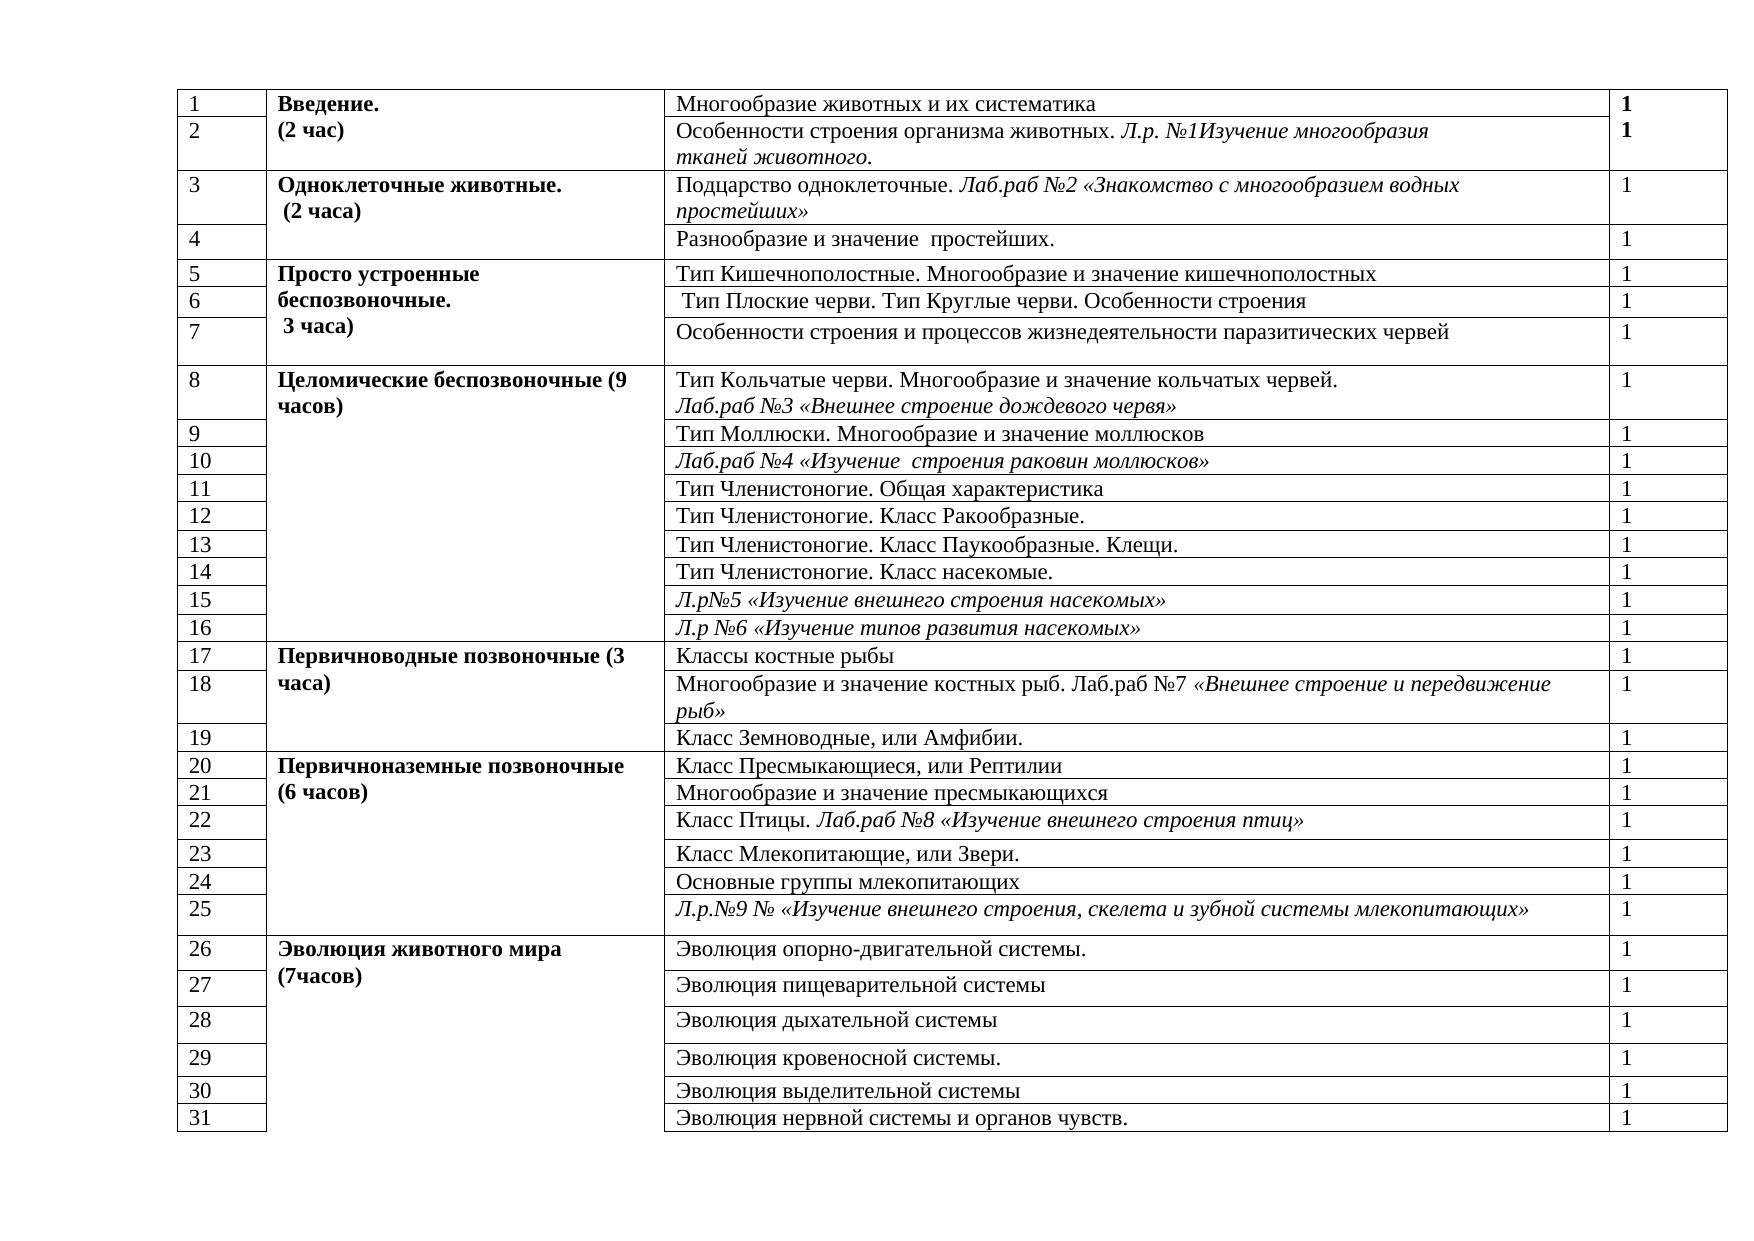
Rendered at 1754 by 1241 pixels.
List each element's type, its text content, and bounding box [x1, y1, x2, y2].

table_cell 1 [1610, 260, 1727, 286]
table_cell Эволюция дыхательной системы [665, 1007, 1609, 1043]
table_cell 22 [178, 806, 266, 839]
table_cell 1 [1610, 531, 1727, 557]
table_cell 1 [1610, 366, 1727, 419]
table_cell 1 [1610, 868, 1727, 894]
table_cell Многообразие и значение костных рыб. Лаб.раб №7 «Внешнее строение и передвижение рыб» [665, 671, 1609, 723]
table_cell 1 [1610, 615, 1727, 641]
table_cell Разнообразие и значение простейших. [665, 225, 1609, 258]
table_cell Тип Членистоногие. Общая характеристика [665, 475, 1609, 501]
table_cell 17 [178, 642, 266, 669]
table_cell 1 [178, 90, 266, 116]
table_cell 1 [1610, 642, 1727, 669]
table_cell 14 [178, 558, 266, 584]
table_cell 1 [1610, 752, 1727, 778]
table_cell 24 [178, 868, 266, 894]
table_cell 1 [1610, 287, 1727, 317]
table_cell Введение. (2 час) [267, 90, 664, 170]
table_cell Класс Млекопитающие, или Звери. [665, 840, 1609, 867]
table_cell 25 [178, 895, 266, 934]
table_cell Особенности строения и процессов жизнедеятельности паразитических червей [665, 318, 1609, 365]
table_cell 29 [178, 1044, 266, 1076]
table_cell 20 [178, 752, 266, 778]
table_cell 16 [178, 615, 266, 641]
table_cell Класс Птицы. Лаб.раб №8 «Изучение внешнего строения птиц» [665, 806, 1609, 839]
table_cell 19 [178, 724, 266, 751]
table_cell Эволюция пищеварительной системы [665, 971, 1609, 1006]
table_cell 15 [178, 586, 266, 613]
table_cell Тип Плоские черви. Тип Круглые черви. Особенности строения [665, 287, 1609, 317]
table_cell 11 [178, 475, 266, 501]
table_cell 28 [178, 1007, 266, 1043]
table_cell 5 [178, 260, 266, 286]
table_cell 1 [1610, 225, 1727, 258]
table_cell 4 [178, 225, 266, 258]
table_cell Многообразие и значение пресмыкающихся [665, 779, 1609, 805]
table_cell Первичноводные позвоночные (3 часа) [267, 642, 664, 751]
table_cell 1 [1610, 502, 1727, 530]
table_cell Первичноназемные позвоночные (6 часов) [267, 752, 664, 934]
table_cell Особенности строения организма животных. Л.р. №1Изучение многообразия тканей животного. [665, 117, 1609, 170]
table_cell 10 [178, 447, 266, 473]
table_cell 21 [178, 779, 266, 805]
table_cell Одноклеточные животные. (2 часа) [267, 171, 664, 258]
table_cell 1 1 [1610, 90, 1727, 170]
table_cell Тип Членистоногие. Класс насекомые. [665, 558, 1609, 584]
table_cell 1 [1610, 895, 1727, 934]
table_cell Класс Пресмыкающиеся, или Рептилии [665, 752, 1609, 778]
table_cell Тип Кольчатые черви. Многообразие и значение кольчатых червей. Лаб.раб №3 «Внешнее строение дождевого червя» [665, 366, 1609, 419]
table_cell 1 [1610, 1007, 1727, 1043]
table_cell 1 [1610, 724, 1727, 751]
table_cell Тип Членистоногие. Класс Паукообразные. Клещи. [665, 531, 1609, 557]
table_cell 31 [178, 1104, 266, 1131]
table_cell Эволюция выделительной системы [665, 1077, 1609, 1103]
table_cell 8 [178, 366, 266, 419]
table_cell 1 [1610, 318, 1727, 365]
table_cell Л.р№5 «Изучение внешнего строения насекомых» [665, 586, 1609, 613]
table_cell 30 [178, 1077, 266, 1103]
table_cell Эволюция опорно-двигательной системы. [665, 936, 1609, 970]
table_cell Тип Членистоногие. Класс Ракообразные. [665, 502, 1609, 530]
table_cell Тип Кишечнополостные. Многообразие и значение кишечнополостных [665, 260, 1609, 286]
table_cell Целомические беспозвоночные (9 часов) [267, 366, 664, 641]
table_cell Эволюция кровеносной системы. [665, 1044, 1609, 1076]
table_cell 1 [1610, 1077, 1727, 1103]
table_cell 2 [178, 117, 266, 170]
table_cell Л.р.№9 № «Изучение внешнего строения, скелета и зубной системы млекопитающих» [665, 895, 1609, 934]
table_cell 1 [1610, 806, 1727, 839]
table_cell 1 [1610, 936, 1727, 970]
table_cell 1 [1610, 558, 1727, 584]
table_cell 1 [1610, 171, 1727, 223]
table_cell 18 [178, 671, 266, 723]
table_cell Основные группы млекопитающих [665, 868, 1609, 894]
table_cell 7 [178, 318, 266, 365]
table_cell 1 [1610, 447, 1727, 473]
table_cell 26 [178, 936, 266, 970]
table_cell Эволюция нервной системы и органов чувств. [665, 1104, 1609, 1131]
table_cell Многообразие животных и их систематика [665, 90, 1609, 116]
table_cell 6 [178, 287, 266, 317]
table_cell Классы костные рыбы [665, 642, 1609, 669]
table_cell Тип Моллюски. Многообразие и значение моллюсков [665, 420, 1609, 446]
table_cell Подцарство одноклеточные. Лаб.раб №2 «Знакомство с многообразием водных простейших» [665, 171, 1609, 223]
table_cell 1 [1610, 1044, 1727, 1076]
table_cell 1 [1610, 586, 1727, 613]
table_cell 1 [1610, 971, 1727, 1006]
table_cell 27 [178, 971, 266, 1006]
table_cell Класс Земноводные, или Амфибии. [665, 724, 1609, 751]
table_cell Л.р №6 «Изучение типов развития насекомых» [665, 615, 1609, 641]
table_cell 12 [178, 502, 266, 530]
table_cell 1 [1610, 779, 1727, 805]
table_cell 1 [1610, 840, 1727, 867]
table_cell 1 [1610, 420, 1727, 446]
table_cell Просто устроенные беспозвоночные. 3 часа) [267, 260, 664, 365]
table_cell Лаб.раб №4 «Изучение строения раковин моллюсков» [665, 447, 1609, 473]
table_cell 23 [178, 840, 266, 867]
table_cell 9 [178, 420, 266, 446]
table_cell Эволюция животного мира (7часов) [267, 936, 664, 1131]
table_cell 13 [178, 531, 266, 557]
table_cell 1 [1610, 671, 1727, 723]
table_cell 1 [1610, 475, 1727, 501]
table_cell 3 [178, 171, 266, 223]
table_cell 1 [1610, 1104, 1727, 1131]
